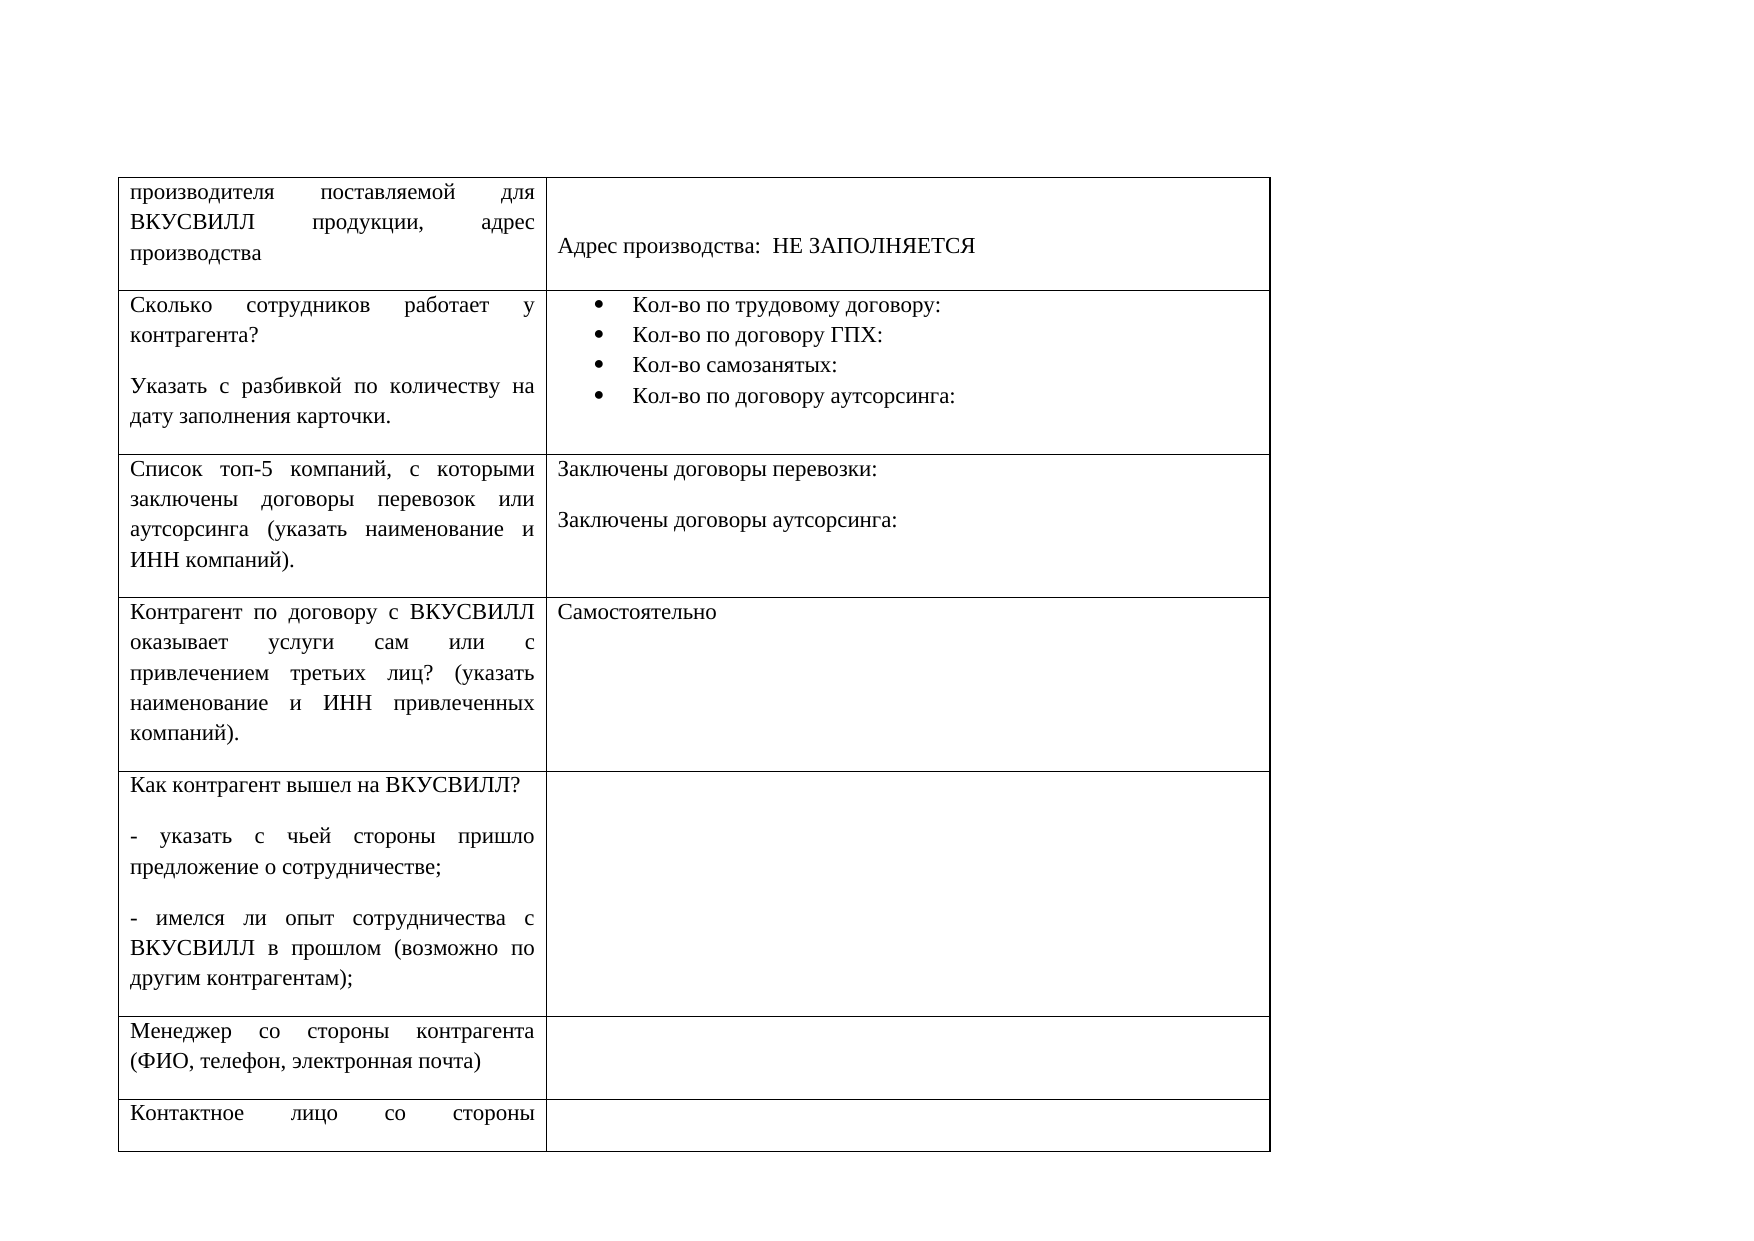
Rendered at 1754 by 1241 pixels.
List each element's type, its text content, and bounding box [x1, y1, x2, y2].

table_cell Кол-во по трудовому договору: Кол-во по договору ГПХ: Кол-во самозанятых: Кол-во по договору аутсорсинга: [547, 291, 1269, 454]
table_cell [119, 1100, 546, 1151]
table_cell [547, 1100, 1269, 1151]
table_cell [119, 178, 546, 290]
table_cell Менеджер со стороны контрагента (ФИО, телефон, электронная почта) [119, 1017, 546, 1098]
table_cell Сколько сотрудников работает у контрагента? Указать с разбивкой по количеству на дату заполнения карточки. [119, 291, 546, 454]
table_cell Контрагент по договору с ВКУСВИЛЛ оказывает услуги сам или с привлечением третьих лиц? (указать наименование и ИНН привлеченных компаний). [119, 598, 546, 771]
table_cell Список топ-5 компаний, с которыми заключены договоры перевозок или аутсорсинга (указать наименование и ИНН компаний). [119, 455, 546, 597]
table_cell Как контрагент вышел на ВКУСВИЛЛ? - указать с чьей стороны пришло предложение о сотрудничестве; - имелся ли опыт сотрудничества с ВКУСВИЛЛ в прошлом (возможно по другим контрагентам); [119, 772, 546, 1016]
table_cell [547, 178, 1269, 290]
table_cell [547, 1017, 1269, 1098]
table_cell [547, 772, 1269, 1016]
table_cell Самостоятельно [547, 598, 1269, 771]
table_cell Заключены договоры перевозки: Заключены договоры аутсорсинга: [547, 455, 1269, 597]
